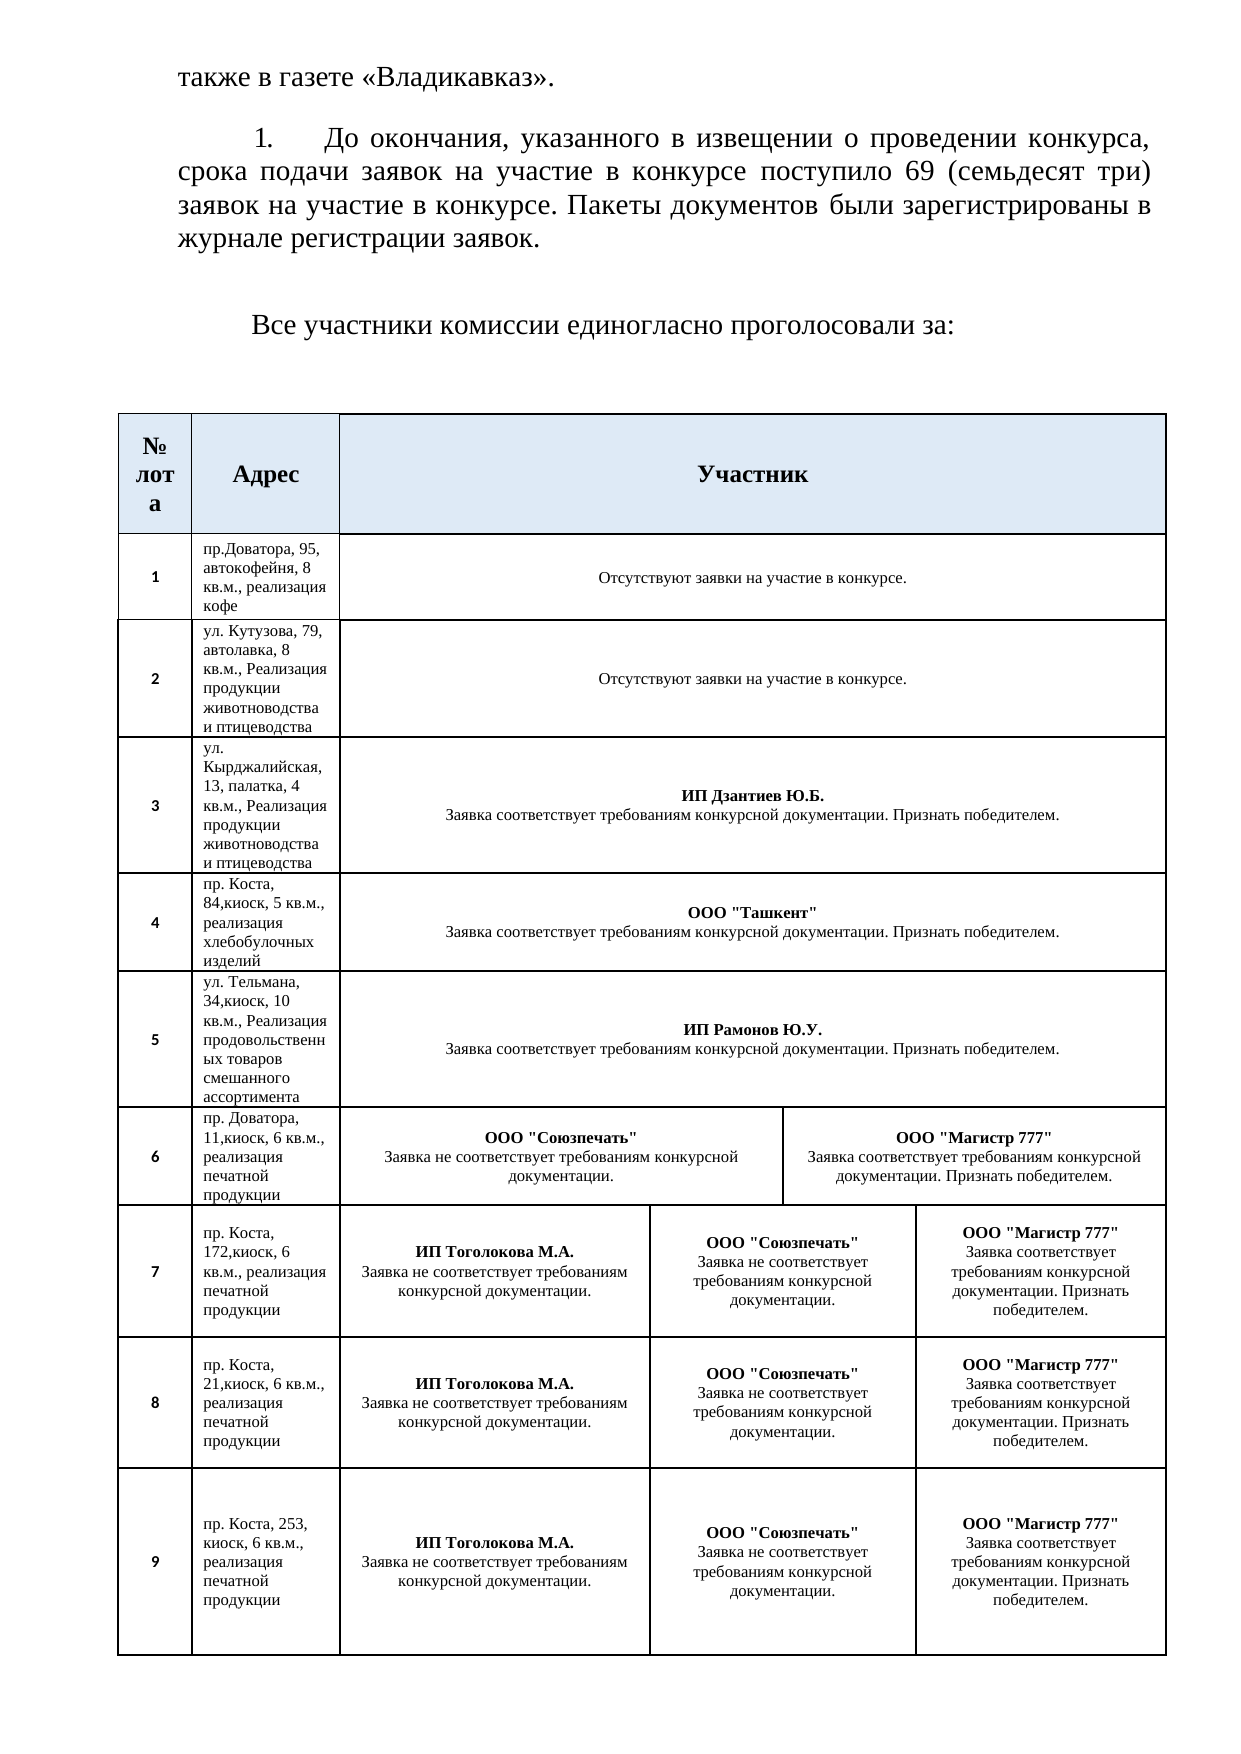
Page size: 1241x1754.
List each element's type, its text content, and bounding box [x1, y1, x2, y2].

list До окончания, указанного в извещении о проведении конкурса, срока подачи заявок на участие в конкурсе поступило 69 (семьдесят три) заявок на участие в конкурсе. Пакеты документов были зарегистрированы в журнале регистрации заявок. [178, 120, 1152, 254]
table_cell 7 [119, 1206, 191, 1336]
table_cell пр. Коста, 21,киоск, 6 кв.м., реализация печатной продукции [193, 1338, 339, 1467]
table_header Адрес [192, 414, 339, 533]
table_cell ул. Кырджалийская, 13, палатка, 4 кв.м., Реализация продукции животноводства и птицеводства [193, 738, 339, 872]
table_cell 4 [119, 874, 191, 970]
table_cell ИП Дзантиев Ю.Б. Заявка соответствует требованиям конкурсной документации. Признать победителем. [341, 738, 1165, 872]
table_cell 5 [119, 972, 191, 1106]
table_cell ООО "Союзпечать" Заявка не соответствует требованиям конкурсной документации. [651, 1469, 915, 1654]
table_cell ИП Тоголокова М.А. Заявка не соответствует требованиям конкурсной документации. [341, 1469, 649, 1654]
table_cell ул. Тельмана, 34,киоск, 10 кв.м., Реализация продовольственных товаров смешанного ассортимента [193, 972, 339, 1106]
table_cell ООО "Союзпечать" Заявка не соответствует требованиям конкурсной документации. [651, 1206, 915, 1336]
table_cell Отсутствуют заявки на участие в конкурсе. [341, 621, 1165, 736]
table_header Участник [340, 415, 1165, 533]
table_cell 8 [119, 1338, 191, 1467]
table_cell пр. Коста, 84,киоск, 5 кв.м., реализация хлебобулочных изделий [193, 874, 339, 970]
table_cell ООО "Союзпечать" Заявка не соответствует требованиям конкурсной документации. [651, 1338, 915, 1467]
table_cell ООО "Магистр 777" Заявка соответствует требованиям конкурсной документации. Признать победителем. [917, 1469, 1165, 1654]
table_cell пр. Доватора, 11,киоск, 6 кв.м., реализация печатной продукции [193, 1108, 339, 1204]
table_cell ООО "Магистр 777" Заявка соответствует требованиям конкурсной документации. Признать победителем. [917, 1206, 1165, 1336]
table_cell ул. Кутузова, 79, автолавка, 8 кв.м., Реализация продукции животноводства и птицеводства [193, 620, 339, 736]
text Все участники комиссии единогласно проголосовали за: [177, 307, 1152, 341]
table_cell Отсутствуют заявки на участие в конкурсе. [340, 535, 1165, 619]
table_cell 2 [119, 620, 191, 736]
table_cell ИП Тоголокова М.А. Заявка не соответствует требованиям конкурсной документации. [341, 1338, 649, 1467]
table_header № лота [119, 414, 191, 533]
table_cell ИП Тоголокова М.А. Заявка не соответствует требованиям конкурсной документации. [341, 1206, 649, 1336]
table_cell пр. Коста, 253, киоск, 6 кв.м., реализация печатной продукции [193, 1469, 339, 1654]
table_cell ООО "Ташкент" Заявка соответствует требованиям конкурсной документации. Признать победителем. [341, 874, 1165, 970]
table_cell пр. Коста, 172,киоск, 6 кв.м., реализация печатной продукции [193, 1206, 339, 1336]
table_cell пр.Доватора, 95, автокофейня, 8 кв.м., реализация кофе [192, 534, 339, 619]
table_cell 3 [119, 738, 191, 872]
table_cell ООО "Магистр 777" Заявка соответствует требованиям конкурсной документации. Признать победителем. [917, 1338, 1165, 1467]
table_cell 9 [119, 1469, 191, 1654]
table_cell 1 [119, 534, 191, 619]
table_cell ООО "Магистр 777" Заявка соответствует требованиям конкурсной документации. Признать победителем. [784, 1108, 1165, 1204]
table_cell 6 [119, 1108, 191, 1204]
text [178, 59, 1152, 93]
table_cell ООО "Союзпечать" Заявка не соответствует требованиям конкурсной документации. [341, 1108, 782, 1204]
table_cell ИП Рамонов Ю.У. Заявка соответствует требованиям конкурсной документации. Признать победителем. [341, 972, 1165, 1106]
